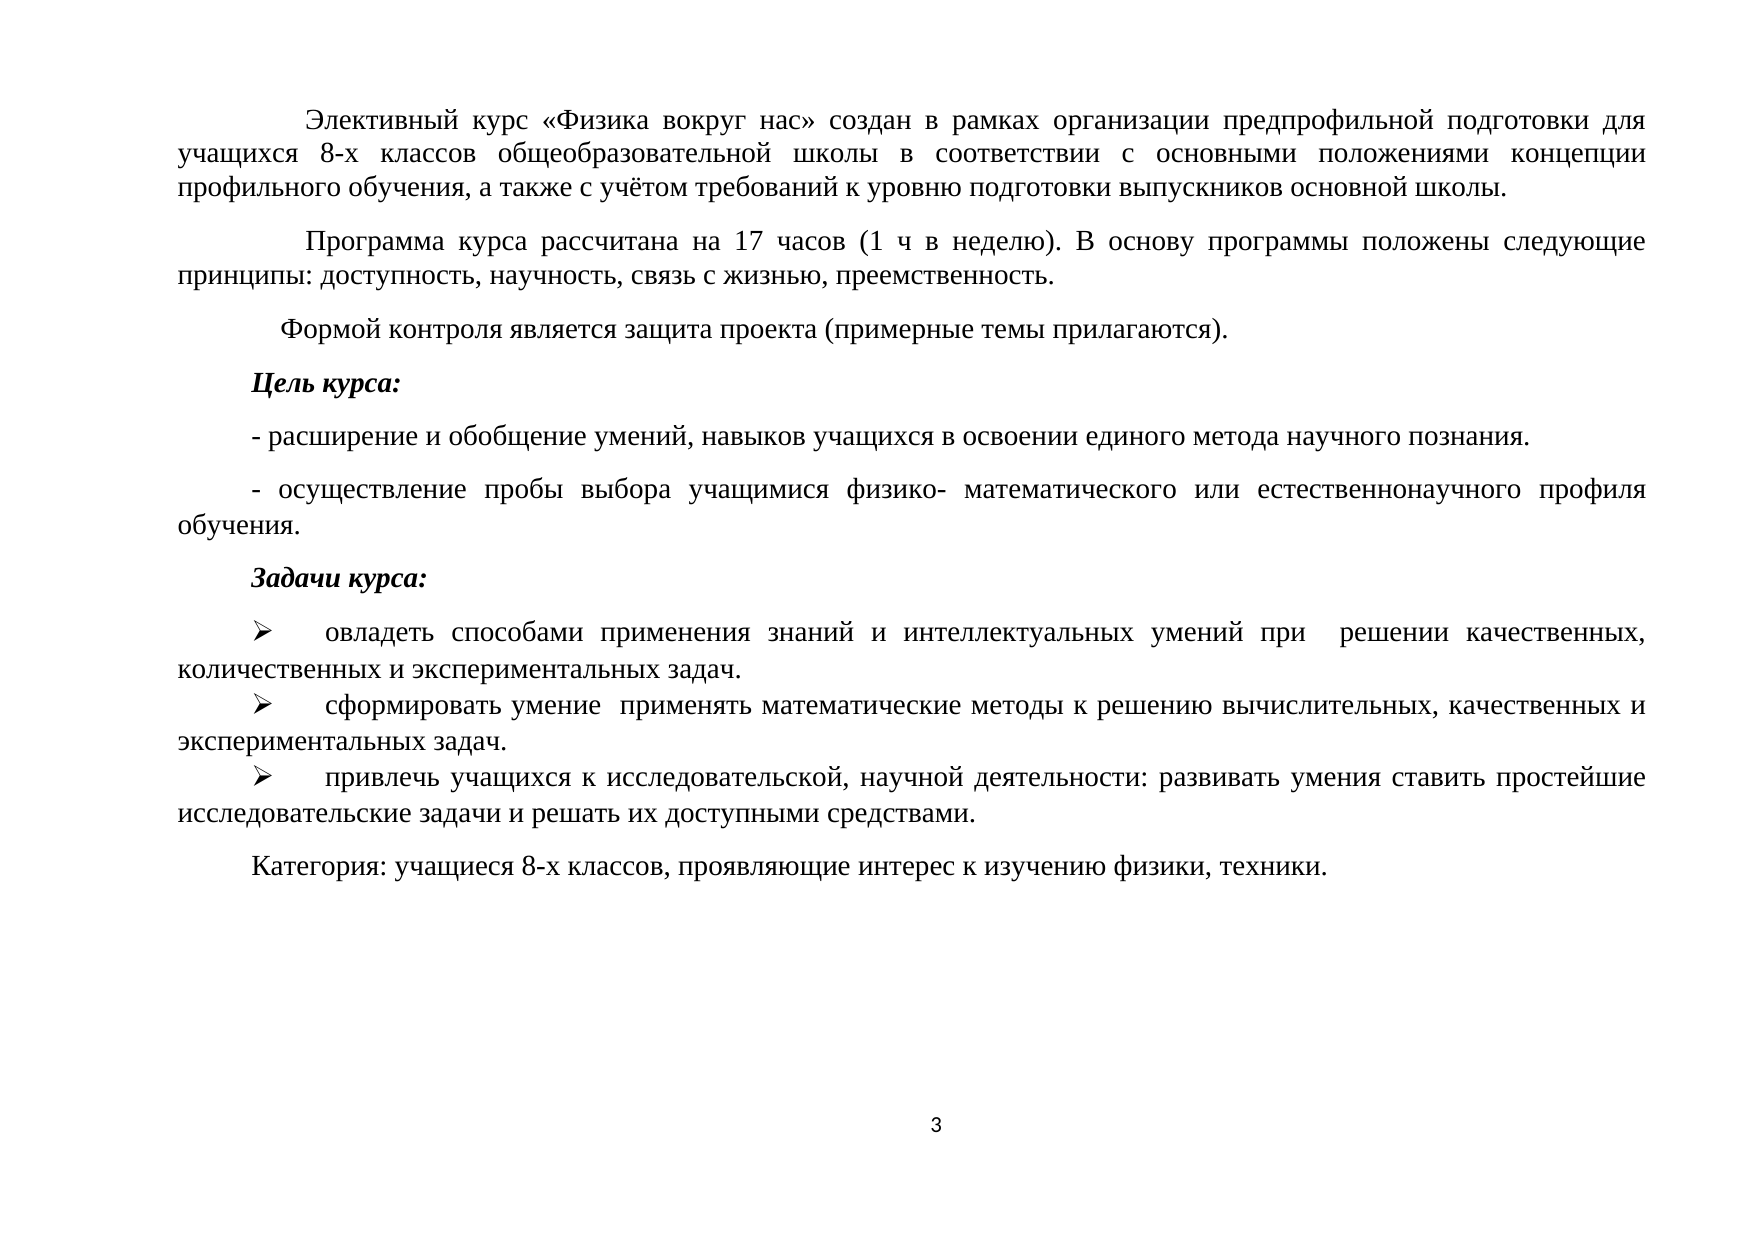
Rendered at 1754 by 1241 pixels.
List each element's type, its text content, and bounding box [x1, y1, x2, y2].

text - осуществление пробы выбора учащимися физико- математического или естественнонаучного профиля обучения. [177, 471, 1648, 541]
text - расширение и обобщение умений, навыков учащихся в освоении единого метода научного познания. [177, 418, 1648, 452]
text Программа курса рассчитана на 17 часов (1 ч в неделю). В основу программы положены следующие принципы: доступность, научность, связь с жизнью, преемственность. [177, 223, 1648, 290]
list овладеть способами применения знаний и интеллектуальных умений при решении качественных, количественных и экспериментальных задач. [177, 614, 1648, 684]
list привлечь учащихся к исследовательской, научной деятельности: развивать умения ставить простейшие исследовательские задачи и решать их доступными средствами. [177, 759, 1648, 829]
text Цель курса: [177, 366, 1648, 399]
text Формой контроля является защита проекта (примерные темы прилагаются). [177, 311, 1648, 345]
text Категория: учащиеся 8-х классов, проявляющие интерес к изучению физики, техники. [177, 848, 1648, 882]
list сформировать умение применять математические методы к решению вычислительных, качественных и экспериментальных задач. [177, 687, 1648, 757]
text Задачи курса: [177, 560, 1648, 594]
text Элективный курс «Физика вокруг нас» создан в рамках организации предпрофильной подготовки для учащихся 8-х классов общеобразовательной школы в соответствии с основными положениями концепции профильного обучения, а также с учётом требований к уровню подготовки выпускников основной школы. [177, 102, 1648, 202]
